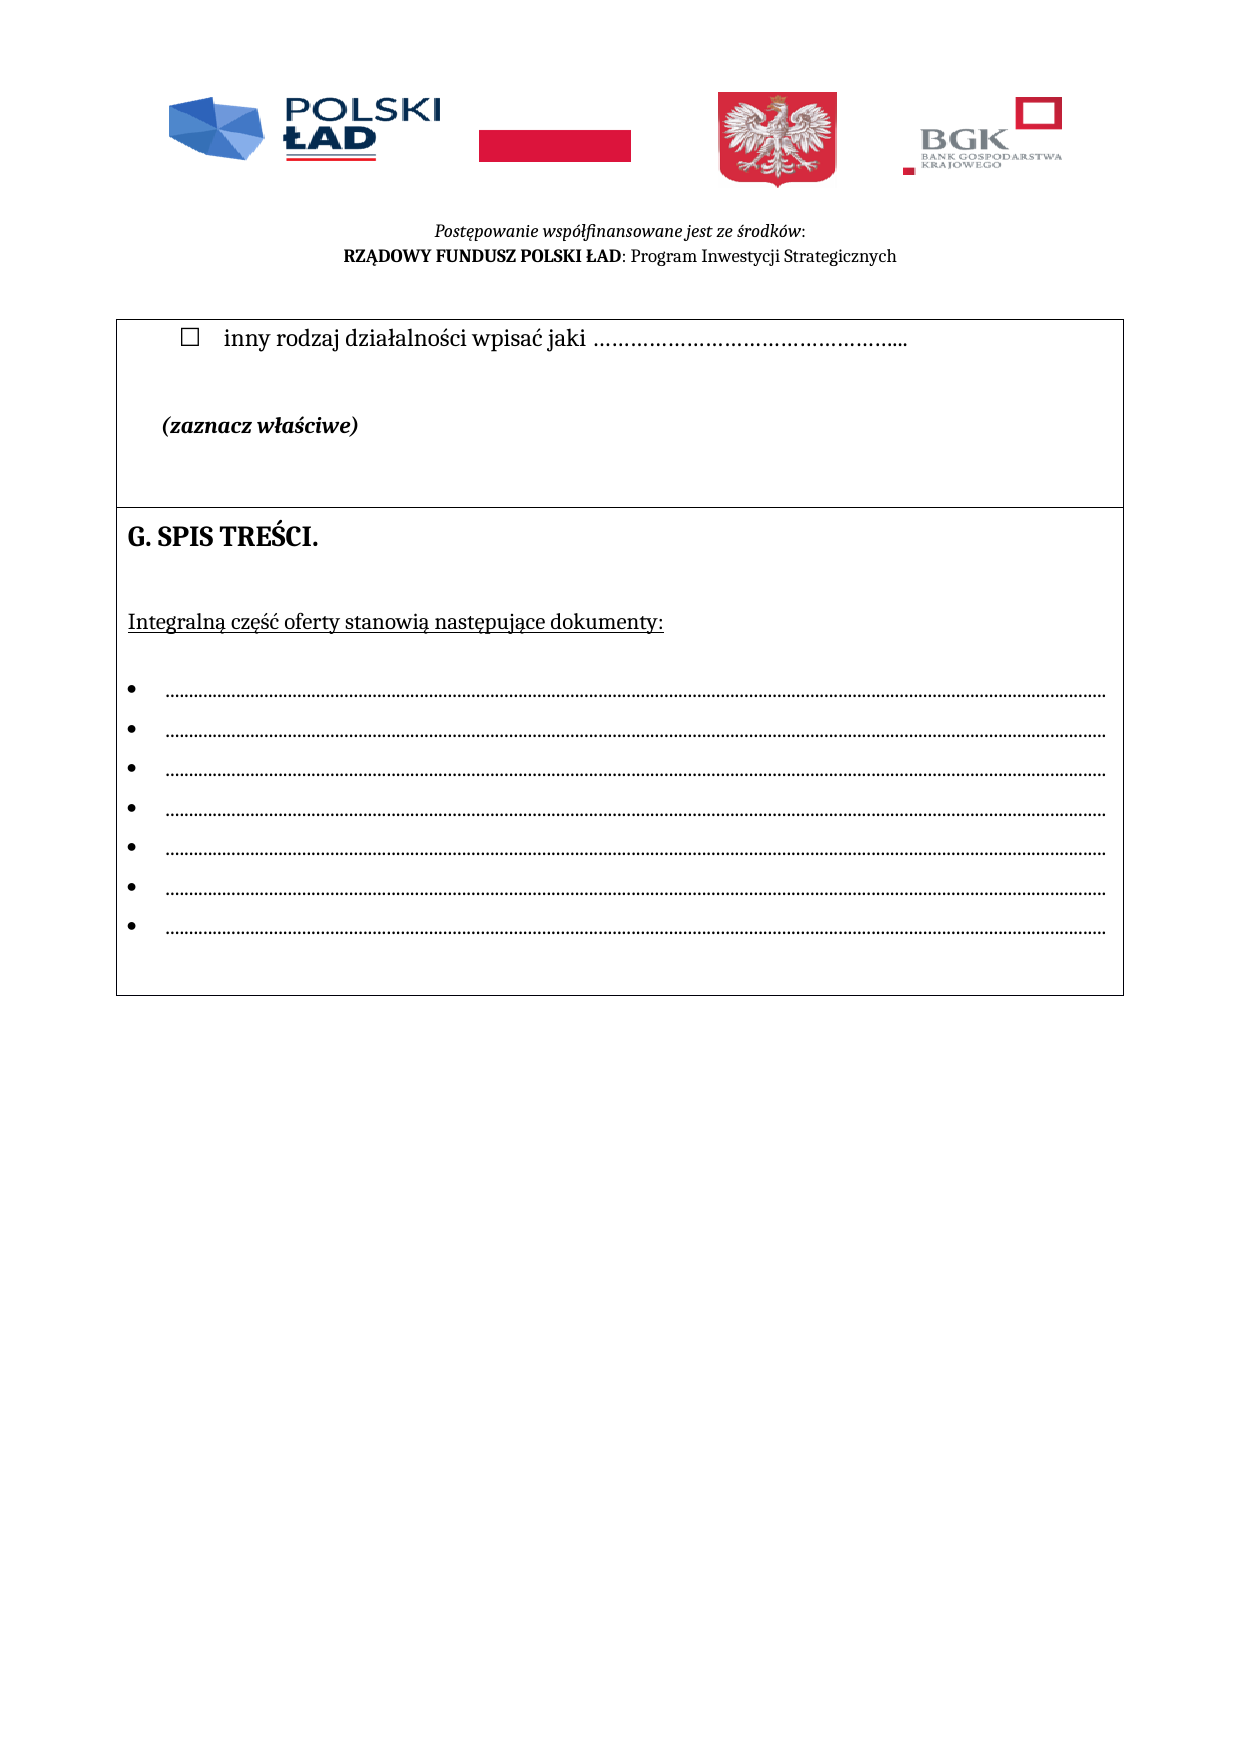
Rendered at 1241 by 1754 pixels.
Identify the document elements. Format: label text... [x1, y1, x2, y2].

picture [147, 73, 1093, 193]
table_cell G. SPIS TREŚCI. Integralną część oferty stanowią następujące dokumenty: ........................................................................................................................................................................................................ ........................................................................................................................................................................................................ ........................................................................................................................................................................................................ ........................................................................................................................................................................................................ ........................................................................................................................................................................................................ ........................................................................................................................................................................................................ ........................................................................................................................................................................................................ [117, 508, 1123, 994]
